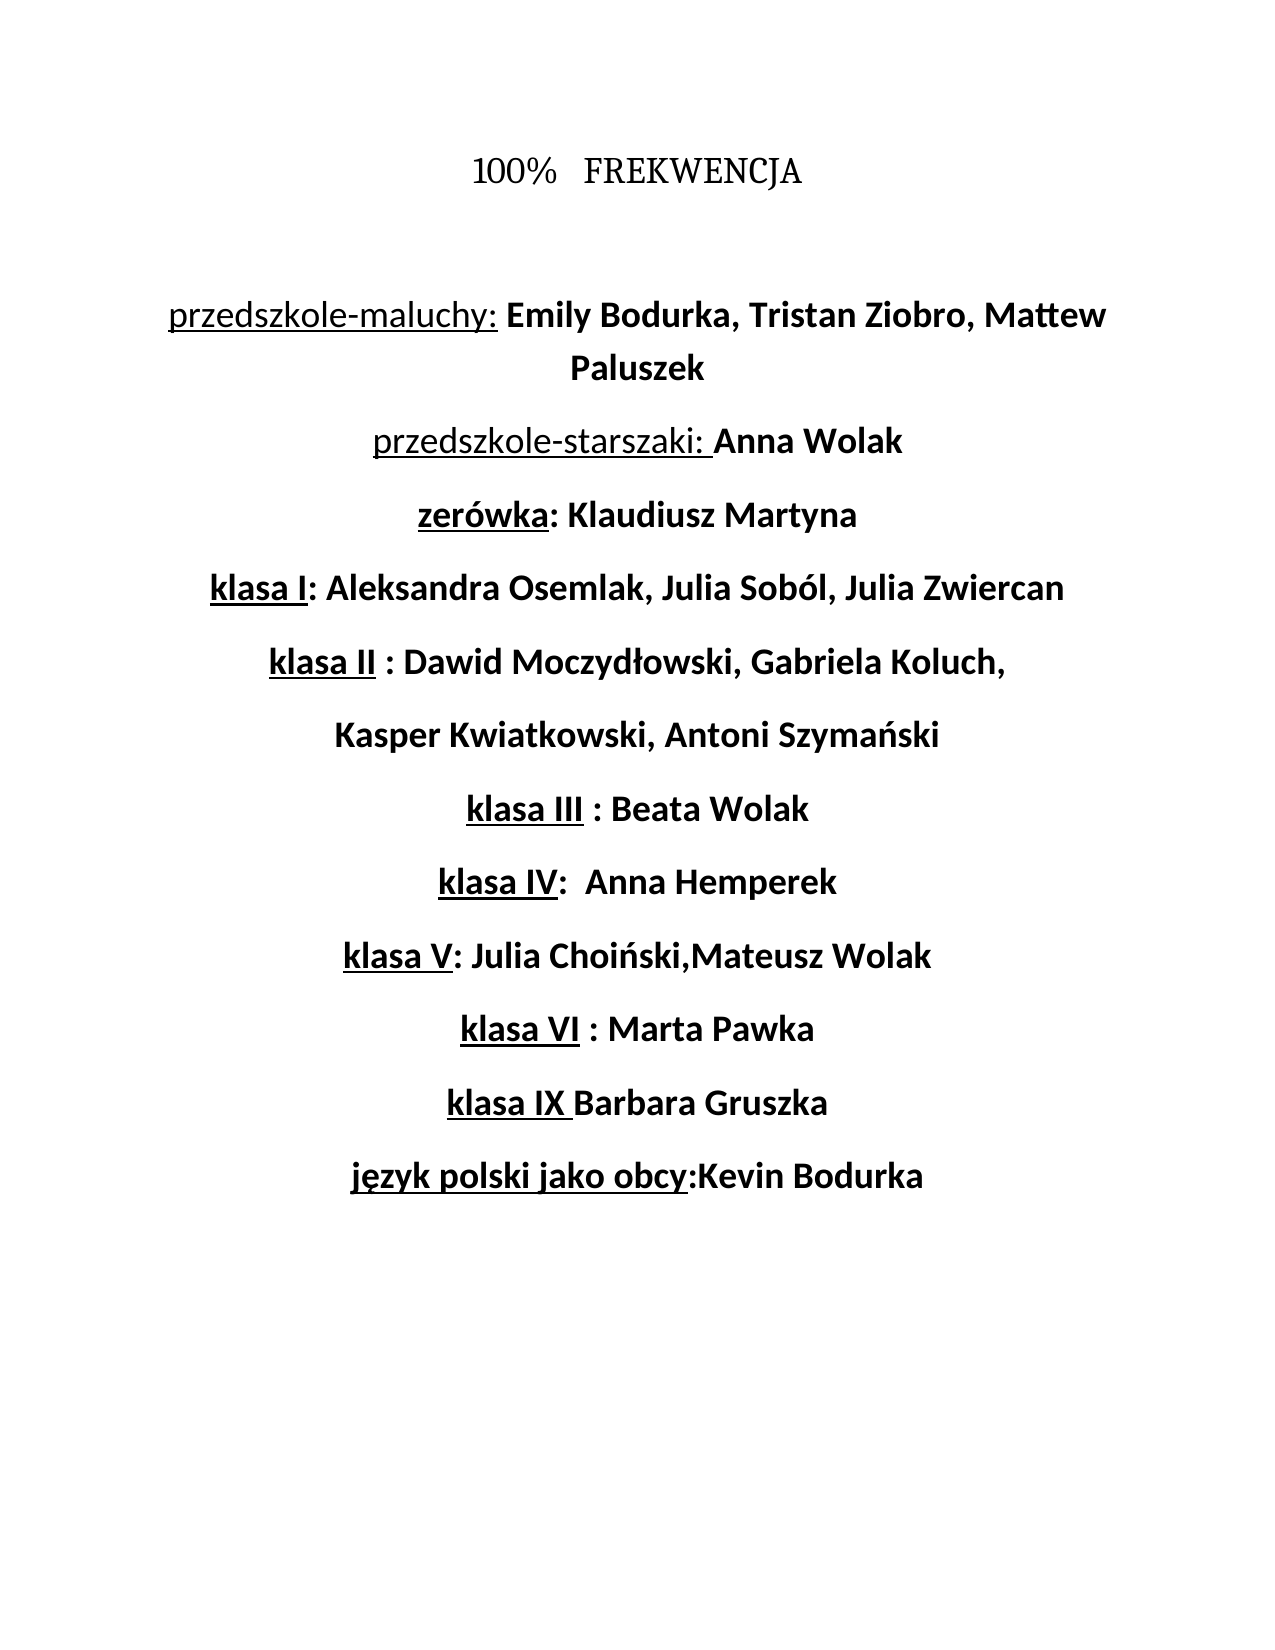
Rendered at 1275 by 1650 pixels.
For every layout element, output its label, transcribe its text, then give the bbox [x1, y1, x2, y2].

text zerówka: Klaudiusz Martyna [150, 491, 1125, 536]
text klasa VI : Marta Pawka [150, 1005, 1125, 1051]
text klasa IV: Anna Hemperek [150, 858, 1125, 904]
text klasa II : Dawid Moczydłowski, Gabriela Koluch, [150, 638, 1125, 683]
text Kasper Kwiatkowski, Antoni Szymański [150, 711, 1125, 757]
text przedszkole-maluchy: Emily Bodurka, Tristan Ziobro, Mattew Paluszek [150, 291, 1125, 389]
text klasa I: Aleksandra Osemlak, Julia Soból, Julia Zwiercan [150, 564, 1125, 610]
text język polski jako obcy:Kevin Bodurka [150, 1152, 1125, 1198]
text klasa IX Barbara Gruszka [150, 1079, 1125, 1125]
text 100% FREKWENCJA [150, 150, 1125, 193]
text przedszkole-starszaki: Anna Wolak [150, 417, 1125, 463]
text klasa III : Beata Wolak [150, 785, 1125, 831]
text klasa V: Julia Choiński,Mateusz Wolak [150, 932, 1125, 978]
